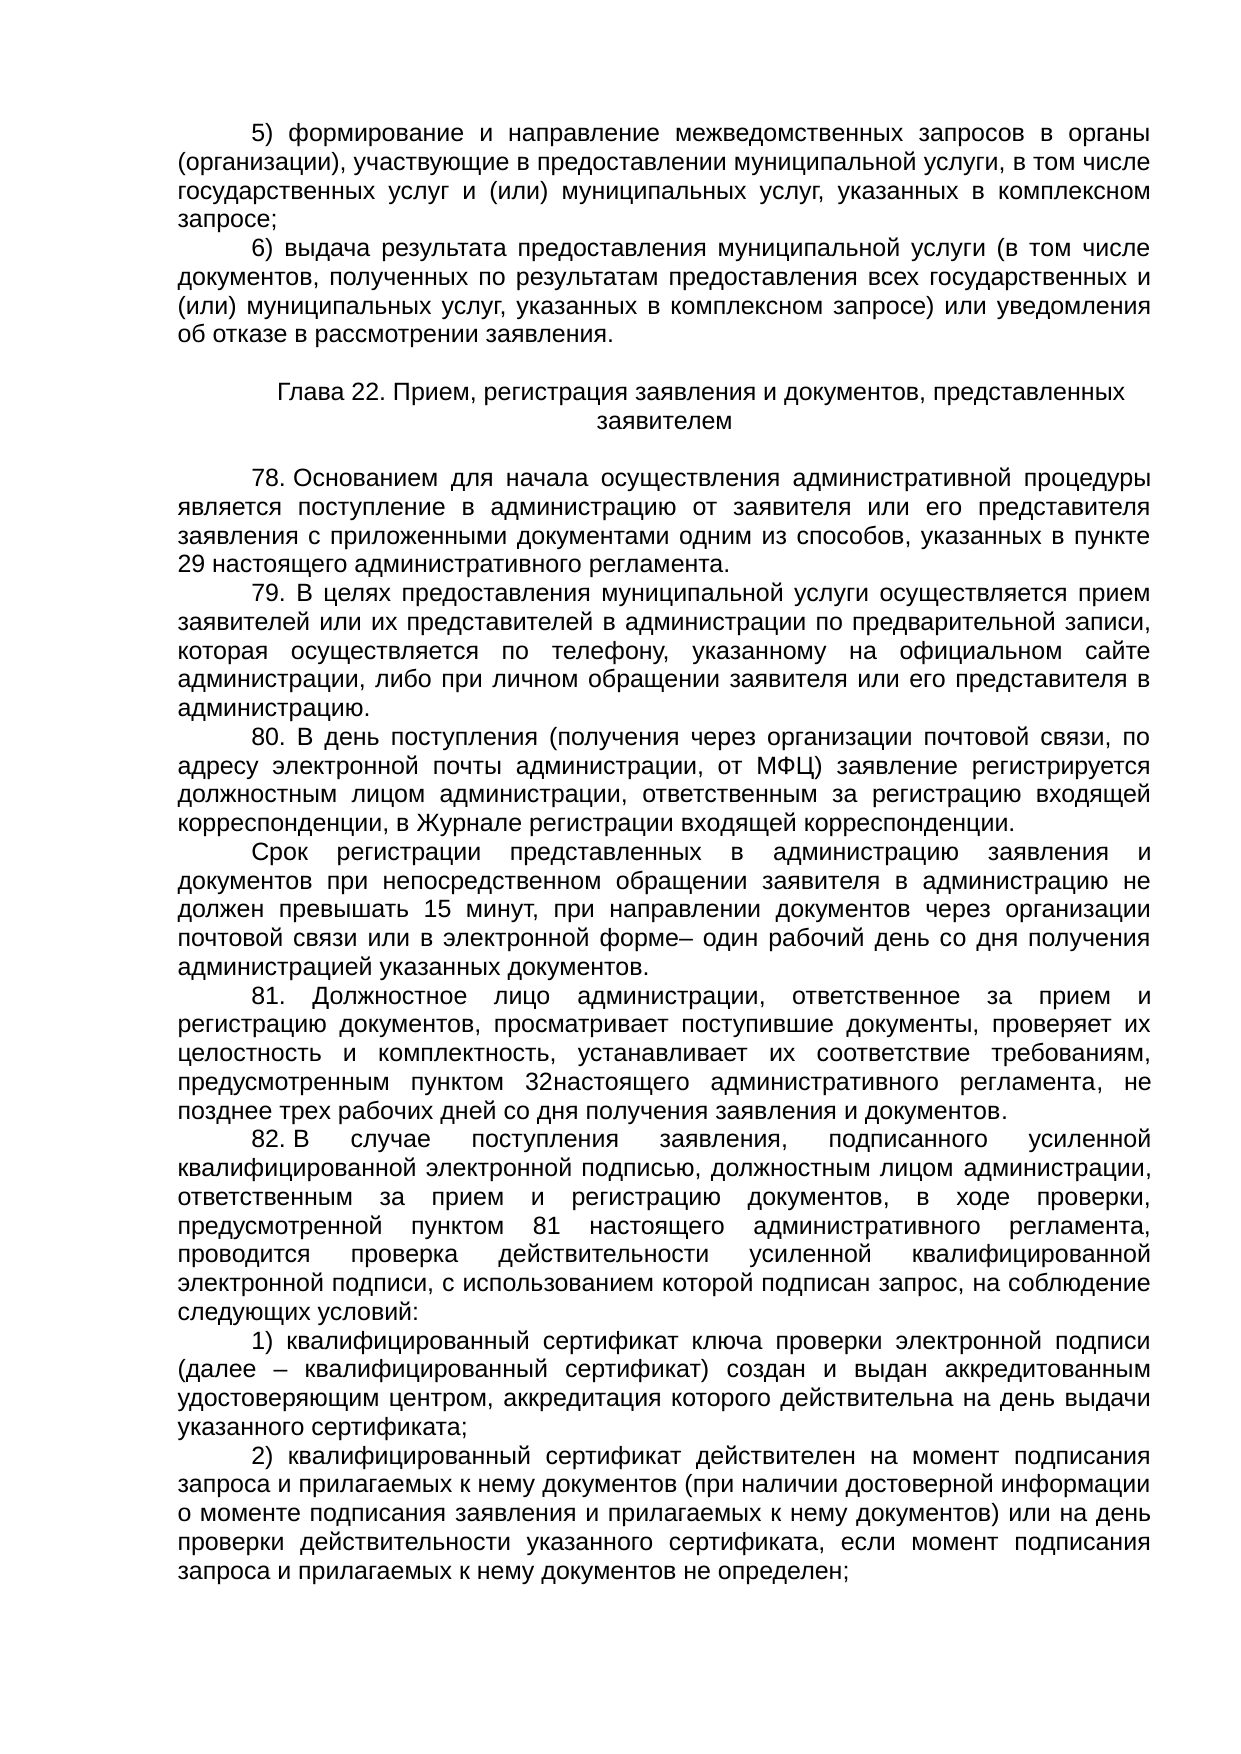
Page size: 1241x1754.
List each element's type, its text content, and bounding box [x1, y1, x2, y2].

text 1) квалифицированный сертификат ключа проверки электронной подписи (далее – квалифицированный сертификат) создан и выдан аккредитованным удостоверяющим центром, аккредитация которого действительна на день выдачи указанного сертификата; [177, 1326, 1152, 1441]
text 5) формирование и направление межведомственных запросов в органы (организации), участвующие в предоставлении муниципальной услуги, в том числе государственных услуг и (или) муниципальных услуг, указанных в комплексном запросе; [177, 118, 1152, 233]
text Срок регистрации представленных в администрацию заявления и документов при непосредственном обращении заявителя в администрацию не должен превышать 15 минут, при направлении документов через организации почтовой связи или в электронной форме– один рабочий день со дня получения администрацией указанных документов. [177, 837, 1152, 981]
text 80. В день поступления (получения через организации почтовой связи, по адресу электронной почты администрации, от МФЦ) заявление регистрируется должностным лицом администрации, ответственным за регистрацию входящей корреспонденции, в Журнале регистрации входящей корреспонденции. [177, 722, 1152, 837]
text 81. Должностное лицо администрации, ответственное за прием и регистрацию документов, просматривает поступившие документы, проверяет их целостность и комплектность, устанавливает их соответствие требованиям, предусмотренным пунктом 32настоящего административного регламента, не позднее трех рабочих дней со дня получения заявления и документов. [177, 981, 1152, 1124]
text 2) квалифицированный сертификат действителен на момент подписания запроса и прилагаемых к нему документов (при наличии достоверной информации о моменте подписания заявления и прилагаемых к нему документов) или на день проверки действительности указанного сертификата, если момент подписания запроса и прилагаемых к нему документов не определен; [177, 1441, 1152, 1584]
text 78. Основанием для начала осуществления административной процедуры является поступление в администрацию от заявителя или его представителя заявления с приложенными документами одним из способов, указанных в пункте 29 настоящего административного регламента. [177, 463, 1152, 578]
text 79. В целях предоставления муниципальной услуги осуществляется прием заявителей или их представителей в администрации по предварительной записи, которая осуществляется по телефону, указанному на официальном сайте администрации, либо при личном обращении заявителя или его представителя в администрацию. [177, 578, 1152, 722]
text Глава 22. Прием, регистрация заявления и документов, представленных заявителем [177, 377, 1152, 434]
text 82. В случае поступления заявления, подписанного усиленной квалифицированной электронной подписью, должностным лицом администрации, ответственным за прием и регистрацию документов, в ходе проверки, предусмотренной пунктом 81 настоящего административного регламента, проводится проверка действительности усиленной квалифицированной электронной подписи, с использованием которой подписан запрос, на соблюдение следующих условий: [177, 1124, 1152, 1326]
text 6) выдача результата предоставления муниципальной услуги (в том числе документов, полученных по результатам предоставления всех государственных и (или) муниципальных услуг, указанных в комплексном запросе) или уведомления об отказе в рассмотрении заявления. [177, 233, 1152, 348]
